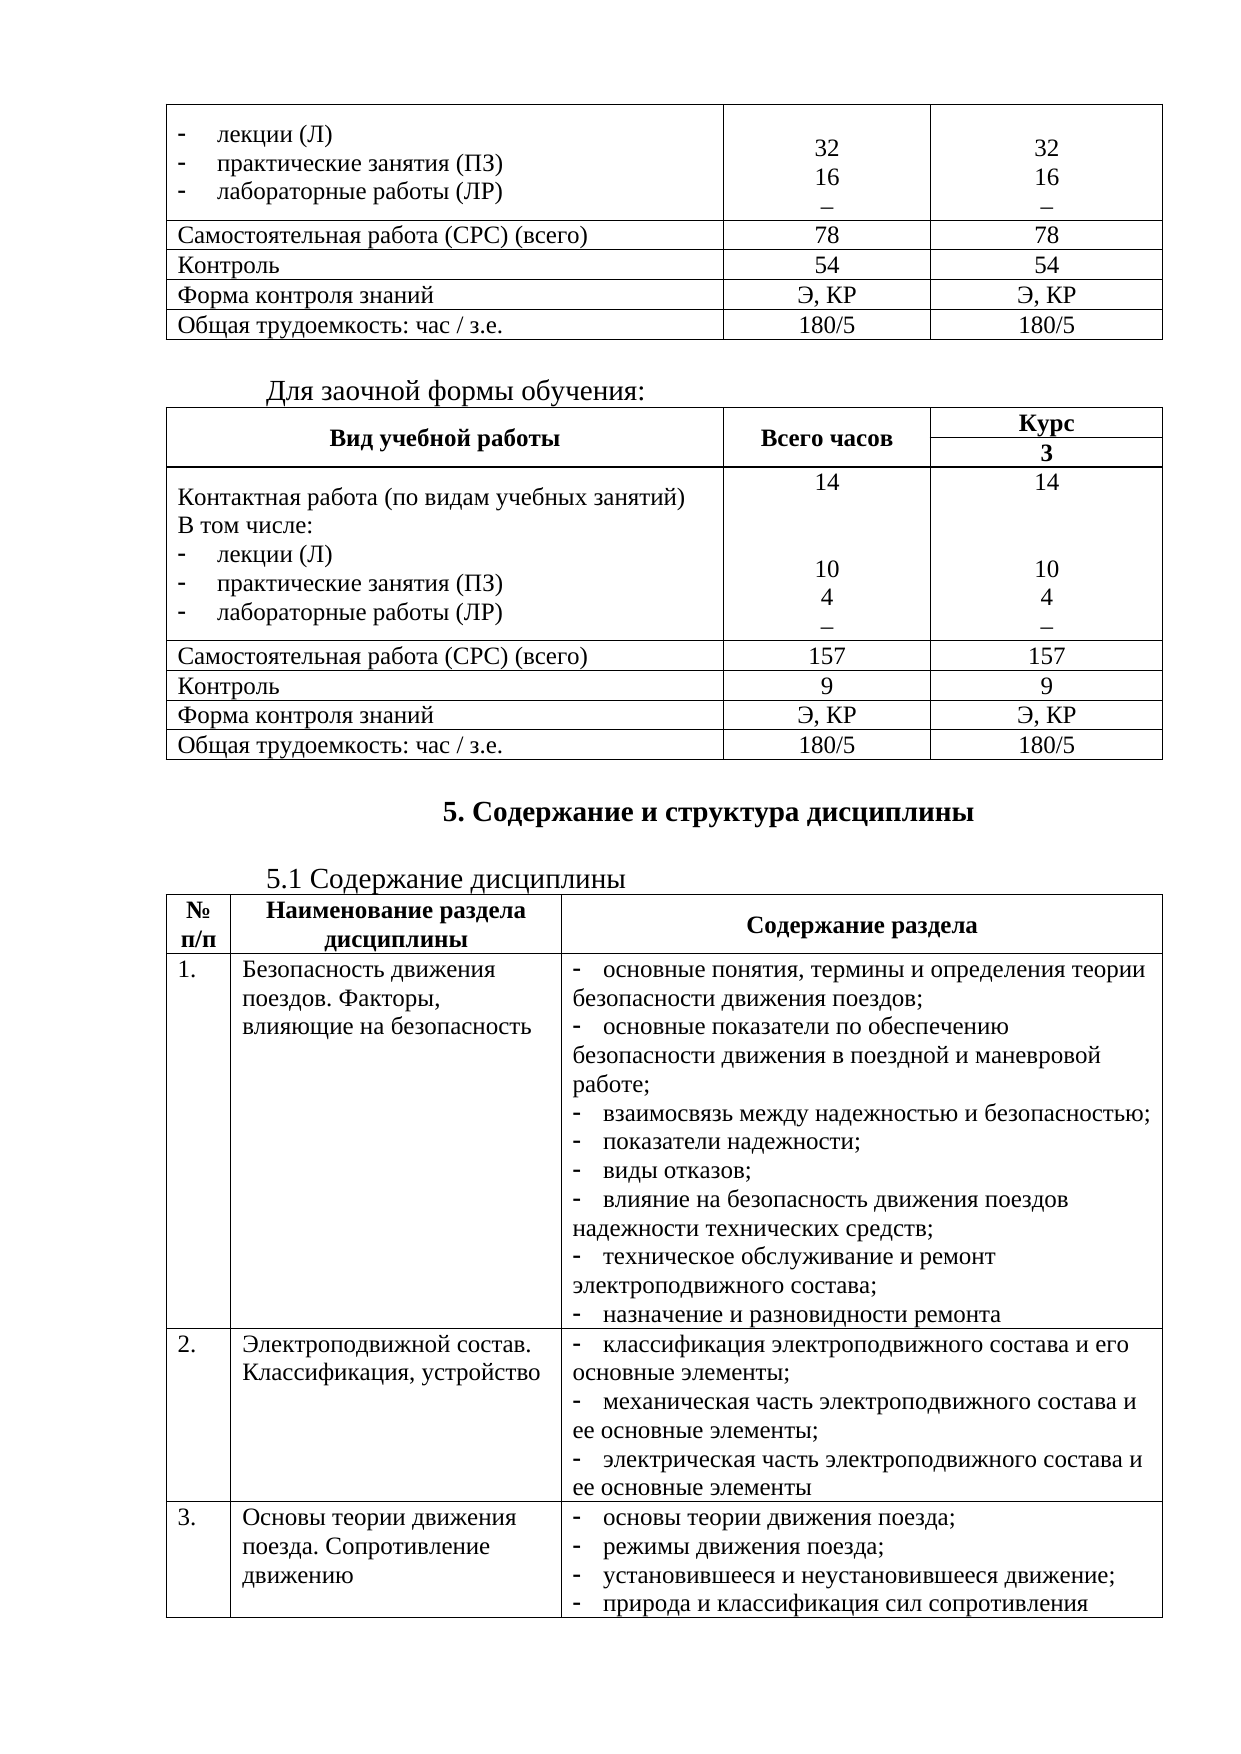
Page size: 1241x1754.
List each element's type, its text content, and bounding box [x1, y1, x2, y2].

table_cell 48 32 16 – [931, 105, 1162, 219]
table_cell Контактная работа (по видам учебных занятий) В том числе: лекции (Л) практические занятия (ПЗ) лабораторные работы (ЛР) [167, 468, 723, 640]
table_header Наименование раздела дисциплины [231, 895, 561, 953]
table_header Всего часов [724, 408, 930, 466]
table_cell Э, КР [724, 701, 930, 729]
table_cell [562, 1502, 1162, 1617]
table_header Содержание раздела [562, 895, 1162, 953]
table_cell 9 [931, 671, 1162, 699]
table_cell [167, 105, 723, 219]
table_cell 180/5 [931, 730, 1162, 759]
text Для заочной формы обучения: [177, 373, 1152, 407]
table_cell 48 32 16 – [724, 105, 930, 219]
table_cell 78 [931, 221, 1162, 249]
table_cell Э, КР [931, 701, 1162, 729]
table_cell 54 [931, 250, 1162, 279]
text 5.1 Содержание дисциплины [177, 861, 1152, 894]
table_cell Форма контроля знаний [167, 280, 723, 309]
table_cell 157 [931, 641, 1162, 670]
table_cell 180/5 [724, 310, 930, 339]
table_cell основные понятия, термины и определения теории безопасности движения поездов; основные показатели по обеспечению безопасности движения в поездной и маневровой работе; взаимосвязь между надежностью и безопасностью; показатели надежности; виды отказов; влияние на безопасность движения поездов надежности технических средств; техническое обслуживание и ремонт электроподвижного состава; назначение и разновидности ремонта [562, 954, 1162, 1328]
table_cell 14 10 4 – [724, 468, 930, 640]
table_cell Форма контроля знаний [167, 701, 723, 729]
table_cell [231, 1502, 561, 1617]
table_cell [167, 1502, 230, 1617]
table_cell Самостоятельная работа (СРС) (всего) [167, 221, 723, 249]
table_header Курс [931, 408, 1162, 437]
text 5. Содержание и структура дисциплины [177, 794, 1152, 827]
table_cell Контроль [167, 250, 723, 279]
table_cell Э, КР [931, 280, 1162, 309]
table_cell 9 [724, 671, 930, 699]
table_cell 3 [931, 438, 1162, 466]
table_header № п/п [167, 895, 230, 953]
table_cell Контроль [167, 671, 723, 699]
table_cell [167, 954, 230, 1328]
table_cell 157 [724, 641, 930, 670]
table_cell Общая трудоемкость: час / з.е. [167, 310, 723, 339]
table_cell 78 [724, 221, 930, 249]
table_header Вид учебной работы [167, 408, 723, 466]
table_cell Электроподвижной состав. Классификация, устройство [231, 1329, 561, 1501]
table_cell Общая трудоемкость: час / з.е. [167, 730, 723, 759]
table_cell Э, КР [724, 280, 930, 309]
table_cell классификация электроподвижного состава и его основные элементы; механическая часть электроподвижного состава и ее основные элементы; электрическая часть электроподвижного состава и ее основные элементы [562, 1329, 1162, 1501]
table_cell Самостоятельная работа (СРС) (всего) [167, 641, 723, 670]
table_cell 54 [724, 250, 930, 279]
table_cell Безопасность движения поездов. Факторы, влияющие на безопасность [231, 954, 561, 1328]
table_cell 180/5 [931, 310, 1162, 339]
table_cell 180/5 [724, 730, 930, 759]
table_cell [167, 1329, 230, 1501]
table_cell 14 10 4 – [931, 468, 1162, 640]
